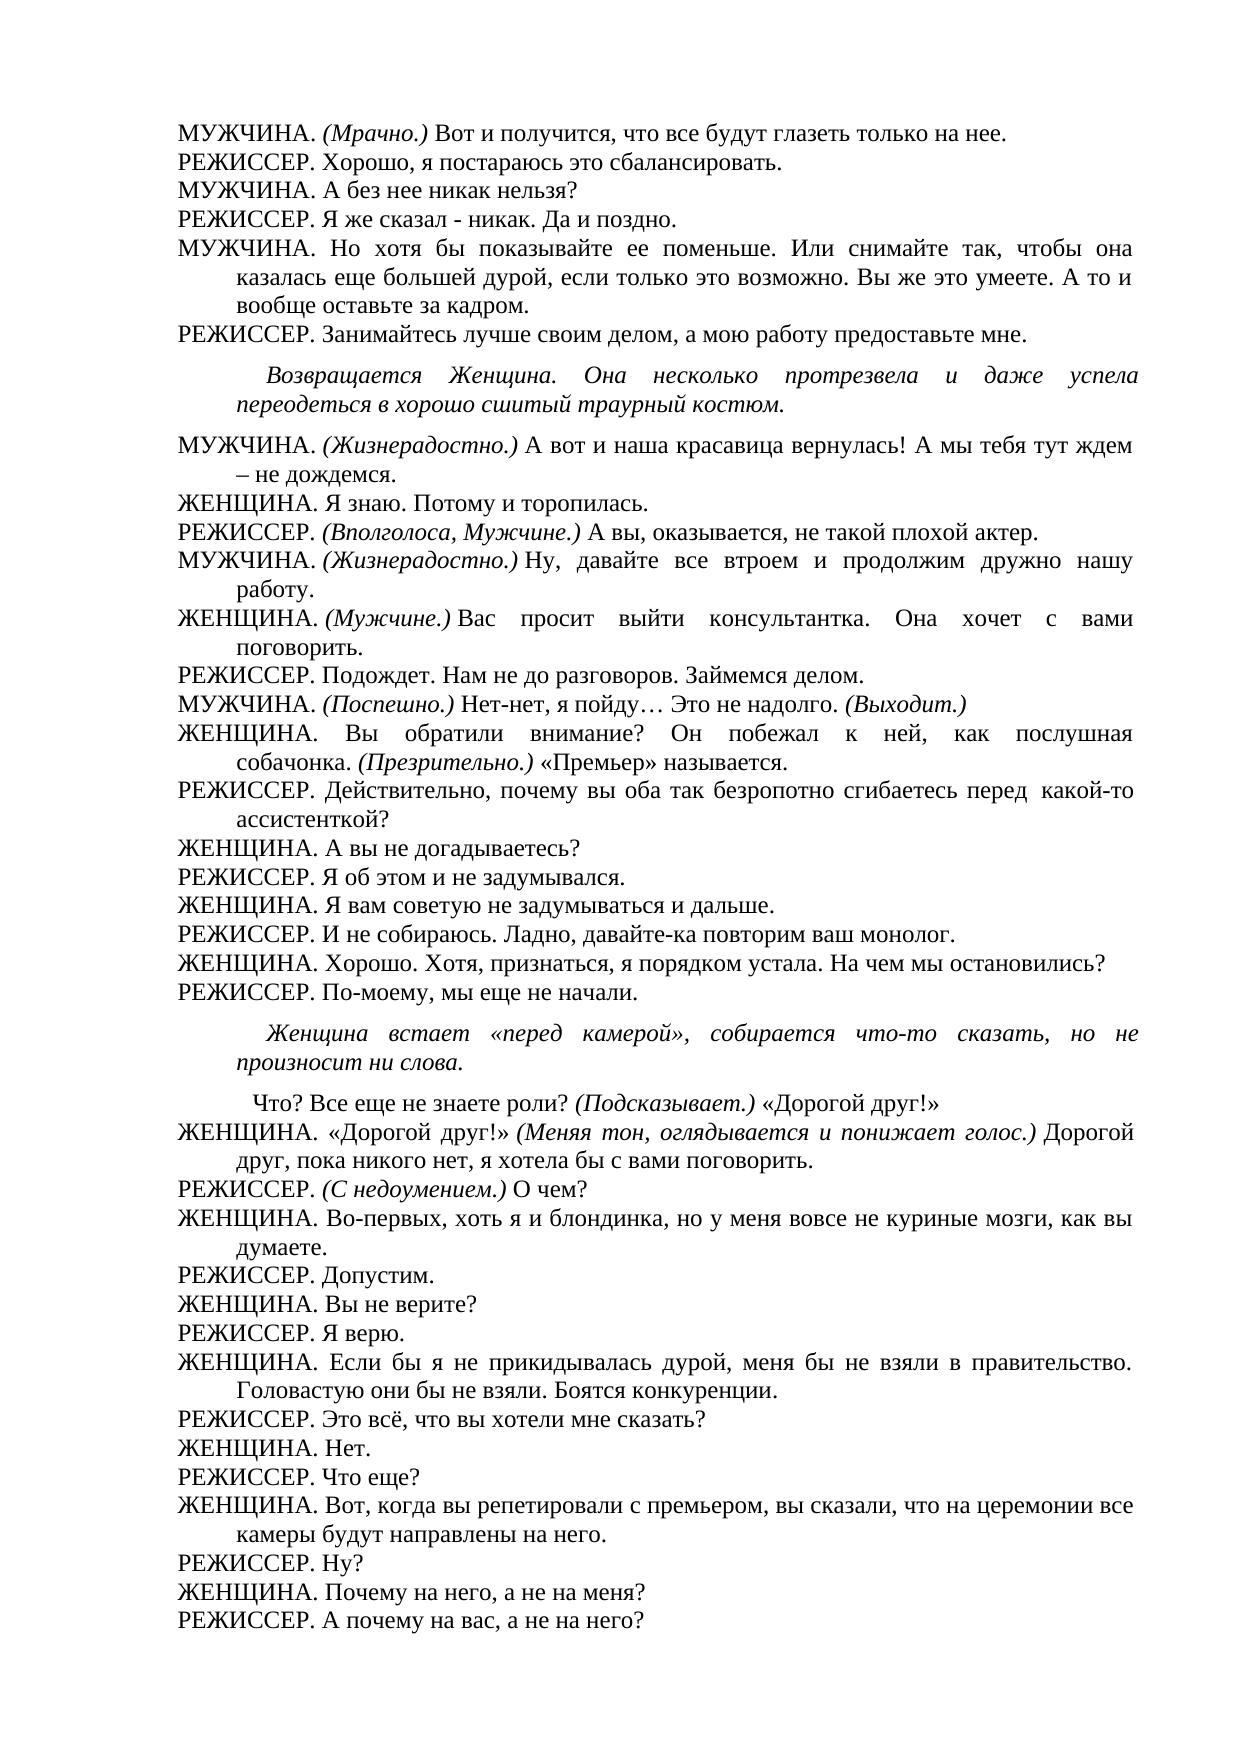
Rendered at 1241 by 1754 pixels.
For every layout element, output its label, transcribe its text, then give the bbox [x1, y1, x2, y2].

text РЕЖИССЕР. Ну? [177, 1548, 1134, 1577]
text ЖЕНЩИНА. Вы обратили внимание? Он побежал к ней, как послушная собачонка. (Презрительно.) «Премьер» называется. [177, 718, 1134, 776]
text МУЖЧИНА. А без нее никак нельзя? [177, 176, 1134, 204]
text РЕЖИССЕР. Подождет. Нам не до разговоров. Займемся делом. [177, 661, 1134, 689]
text ЖЕНЩИНА. Если бы я не прикидывалась дурой, меня бы не взяли в правительство. Головастую они бы не взяли. Боятся конкуренции. [177, 1347, 1134, 1404]
text РЕЖИССЕР. Я же сказал - никак. Да и поздно. [177, 204, 1134, 233]
text ЖЕНЩИНА. А вы не догадываетесь? [177, 833, 1134, 862]
text ЖЕНЩИНА. Я вам советую не задумываться и дальше. [177, 891, 1134, 919]
text РЕЖИССЕР. Хорошо, я постараюсь это сбалансировать. [177, 147, 1134, 176]
text ЖЕНЩИНА. Хорошо. Хотя, признаться, я порядком устала. На чем мы остановились? [177, 948, 1134, 977]
text ЖЕНЩИНА. Почему на него, а не на меня? [177, 1577, 1134, 1606]
text РЕЖИССЕР. И не собираюсь. Ладно, давайте-ка повторим ваш монолог. [177, 919, 1134, 948]
text РЕЖИССЕР. (Вполголоса, Мужчине.) А вы, оказывается, не такой плохой актер. [177, 517, 1134, 546]
text РЕЖИССЕР. Что еще? [177, 1462, 1134, 1491]
text МУЖЧИНА. (Жизнерадостно.) Ну, давайте все втроем и продолжим дружно нашу работу. [177, 546, 1134, 603]
text Женщина встает «перед камерой», собирается что-то сказать, но не произносит ни слова. [236, 1018, 1140, 1076]
text ЖЕНЩИНА. «Дорогой друг!» (Меняя тон, оглядывается и понижает голос.) Дорогой друг, пока никого нет, я хотела бы с вами поговорить. [177, 1117, 1134, 1174]
text ЖЕНЩИНА. Вот, когда вы репетировали с премьером, вы сказали, что на церемонии все камеры будут направлены на него. [177, 1491, 1134, 1548]
text РЕЖИССЕР. А почему на вас, а не на него? [177, 1606, 1134, 1634]
text МУЖЧИНА. (Жизнерадостно.) А вот и наша красавица вернулась! А мы тебя тут ждем – не дождемся. [177, 431, 1134, 488]
text Что? Все еще не знаете роли? (Подсказывает.) «Дорогой друг!» [177, 1088, 1134, 1117]
text ЖЕНЩИНА. (Мужчине.) Вас просит выйти консультантка. Она хочет с вами поговорить. [177, 603, 1134, 661]
text МУЖЧИНА. Но хотя бы показывайте ее поменьше. Или снимайте так, чтобы она казалась еще большей дурой, если только это возможно. Вы же это умеете. А то и вообще оставьте за кадром. [177, 233, 1134, 319]
text РЕЖИССЕР. Это всё, что вы хотели мне сказать? [177, 1404, 1134, 1433]
text РЕЖИССЕР. Я верю. [177, 1318, 1134, 1347]
text Возвращается Женщина. Она несколько протрезвела и даже успела переодеться в хорошо сшитый траурный костюм. [236, 361, 1140, 418]
text РЕЖИССЕР. Я об этом и не задумывался. [177, 862, 1134, 891]
text РЕЖИССЕР. (С недоумением.) О чем? [177, 1174, 1134, 1203]
text РЕЖИССЕР. Допустим. [177, 1261, 1134, 1289]
text ЖЕНЩИНА. Вы не верите? [177, 1289, 1134, 1318]
text РЕЖИССЕР. Занимайтесь лучше своим делом, а мою работу предоставьте мне. [177, 319, 1134, 348]
text ЖЕНЩИНА. Нет. [177, 1433, 1134, 1462]
text РЕЖИССЕР. Действительно, почему вы оба так безропотно сгибаетесь перед какой-то ассистенткой? [177, 776, 1134, 833]
text ЖЕНЩИНА. Я знаю. Потому и торопилась. [177, 488, 1134, 517]
text МУЖЧИНА. (Мрачно.) Вот и получится, что все будут глазеть только на нее. [177, 118, 1134, 147]
text ЖЕНЩИНА. Во-первых, хоть я и блондинка, но у меня вовсе не куриные мозги, как вы думаете. [177, 1203, 1134, 1261]
text РЕЖИССЕР. По-моему, мы еще не начали. [177, 977, 1134, 1006]
text МУЖЧИНА. (Поспешно.) Нет-нет, я пойду… Это не надолго. (Выходит.) [177, 689, 1134, 718]
